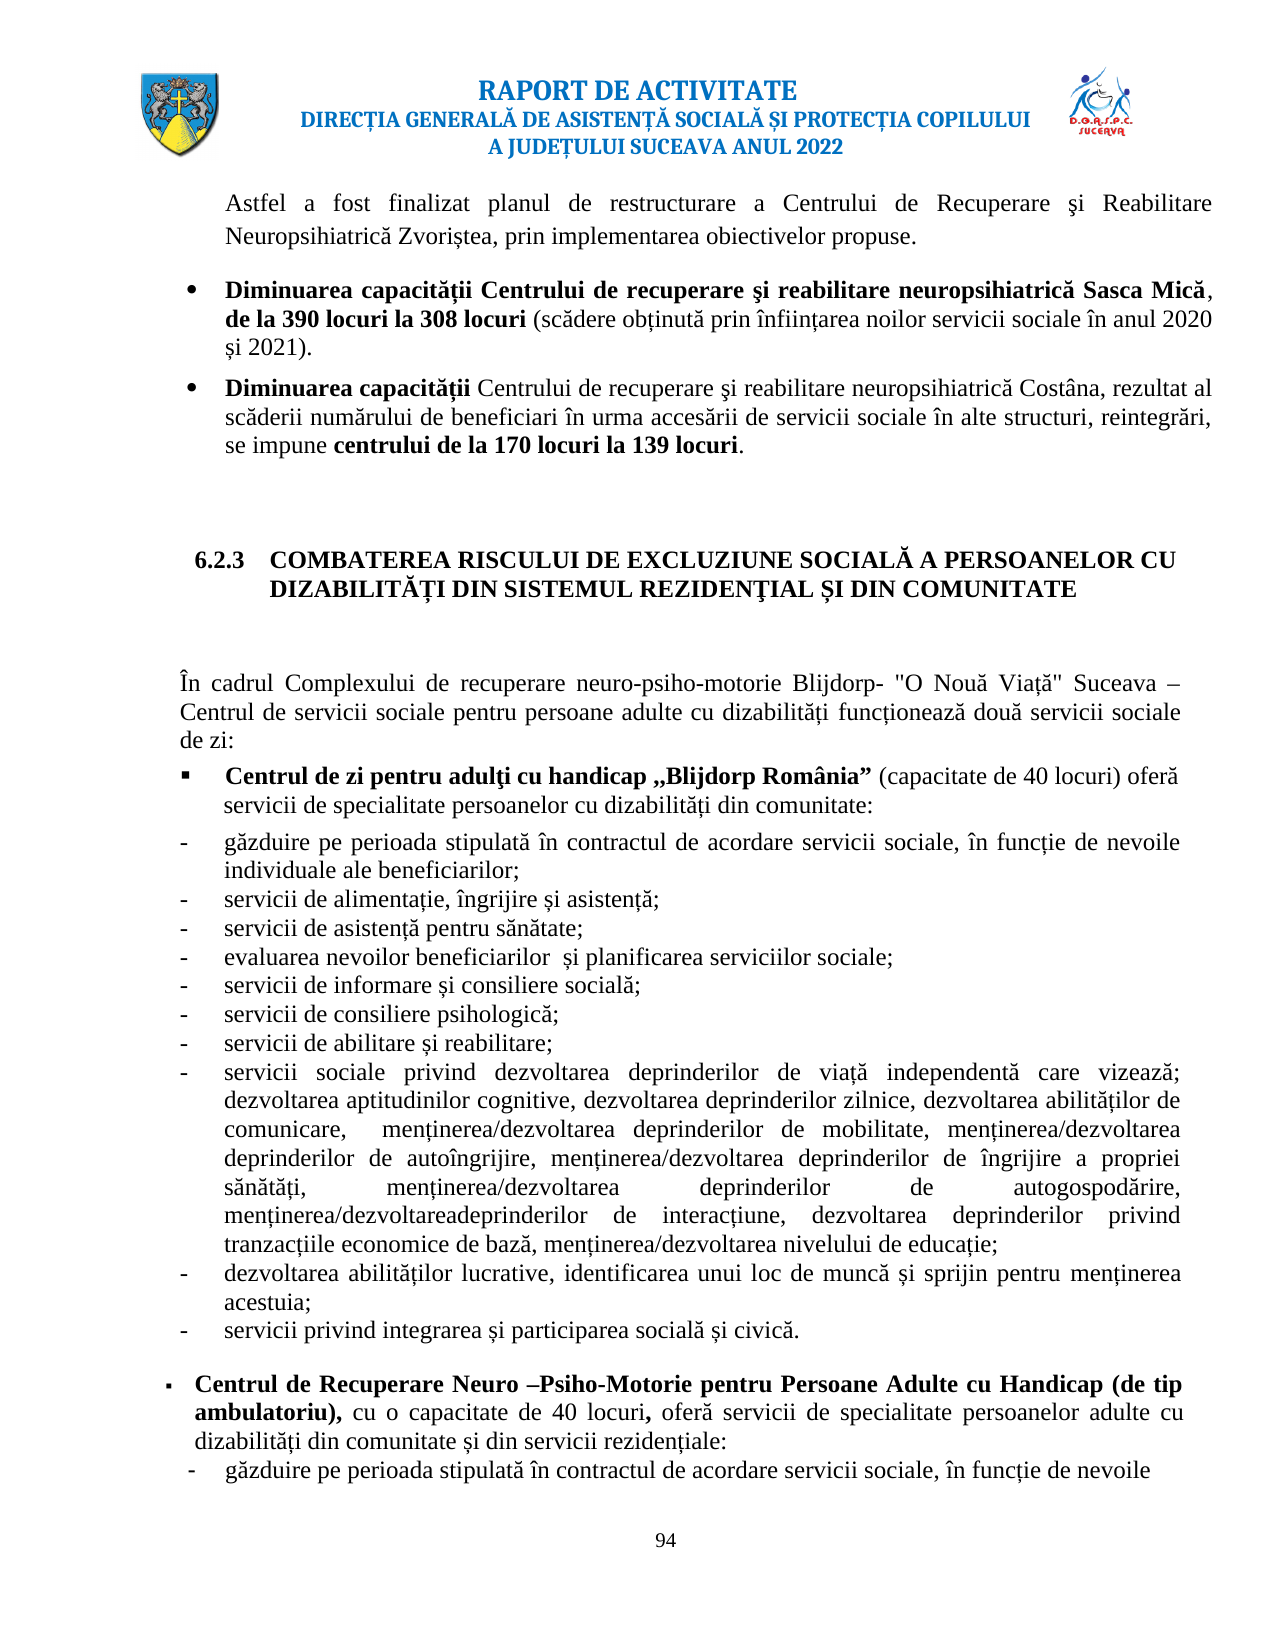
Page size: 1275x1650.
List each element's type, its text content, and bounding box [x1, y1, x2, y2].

list servicii privind integrarea și participarea socială și civică. [179, 1425, 1181, 1454]
list Diminuarea capacității Centrului de recuperare şi reabilitare neuropsihiatrică Sasca Mică, de la 390 locuri la 308 locuri (scădere obținută prin înființarea noilor servicii sociale în anul 2020 și 2021). [187, 385, 1213, 471]
list servicii de alimentație, îngrijire și asistență; [179, 994, 1181, 1023]
list dezvoltarea abilităților lucrative, identificarea unui loc de muncă și sprijin pentru menținerea acestuia; [179, 1368, 1181, 1425]
list evaluarea nevoilor beneficiarilor și planificarea serviciilor sociale; [179, 1052, 1181, 1080]
text servicii de specialitate persoanelor cu dizabilități din comunitate: [179, 900, 1181, 929]
picture [1061, 63, 1153, 137]
list Înființarea Centrului de Abilitare și Reabilitare pentru persoane adulte cu dizabilități Zvoriștea, cu o capacitate de 50 de locuri prin reorganizarea Centrului de Recuperare şi Reabilitare Neuropsihiatrică Zvoriștea (de la capacitate de 92 de locuri). [187, 188, 1213, 279]
list Centrul de zi pentru adulţi cu handicap ,,Blijdorp România” (capacitate de 40 locuri) oferă [179, 871, 1181, 900]
list COMBATEREA RISCULUI DE EXCLUZIUNE SOCIALĂ A PERSOANELOR CU DIZABILITĂȚI DIN SISTEMUL REZIDENŢIAL ȘI DIN COMUNITATE [194, 655, 1181, 713]
list servicii de abilitare și reabilitare; [179, 1138, 1181, 1167]
picture [135, 63, 219, 161]
list Diminuarea capacității Centrului de recuperare şi reabilitare neuropsihiatrică Costâna, rezultat al scăderii numărului de beneficiari în urma accesării de servicii sociale în alte structuri, reintegrări, se impune centrului de la 170 locuri la 139 locuri. [187, 483, 1213, 569]
list servicii de asistență pentru sănătate; [179, 1023, 1181, 1052]
list servicii de informare și consiliere socială; [179, 1080, 1181, 1109]
text Astfel a fost finalizat planul de restructurare a Centrului de Recuperare şi Reabilitare Neuropsihiatrică Zvoriștea, prin implementarea obiectivelor propuse. [225, 298, 1213, 359]
text În cadrul Complexului de recuperare neuro-psiho-motorie Blijdorp- "O Nouă Viață" Suceava – Centrul de servicii sociale pentru persoane adulte cu dizabilități funcționează două servicii sociale de zi: [179, 778, 1181, 864]
list găzduire pe perioada stipulată în contractul de acordare servicii sociale, în funcție de nevoile individuale ale beneficiarilor; [179, 937, 1181, 994]
list servicii de consiliere psihologică; [179, 1109, 1181, 1138]
list servicii sociale privind dezvoltarea deprinderilor de viață independentă care vizează; dezvoltarea aptitudinilor cognitive, dezvoltarea deprinderilor zilnice, dezvoltarea abilităților de comunicare, menținerea/dezvoltarea deprinderilor de mobilitate, menținerea/dezvoltarea deprinderilor de autoîngrijire, menținerea/dezvoltarea deprinderilor de îngrijire a propriei sănătăți, menținerea/dezvoltarea deprinderilor de autogospodărire, menținerea/dezvoltareadeprinderilor de interacțiune, dezvoltarea deprinderilor privind tranzacțiile economice de bază, menținerea/dezvoltarea nivelului de educație; [179, 1167, 1181, 1368]
